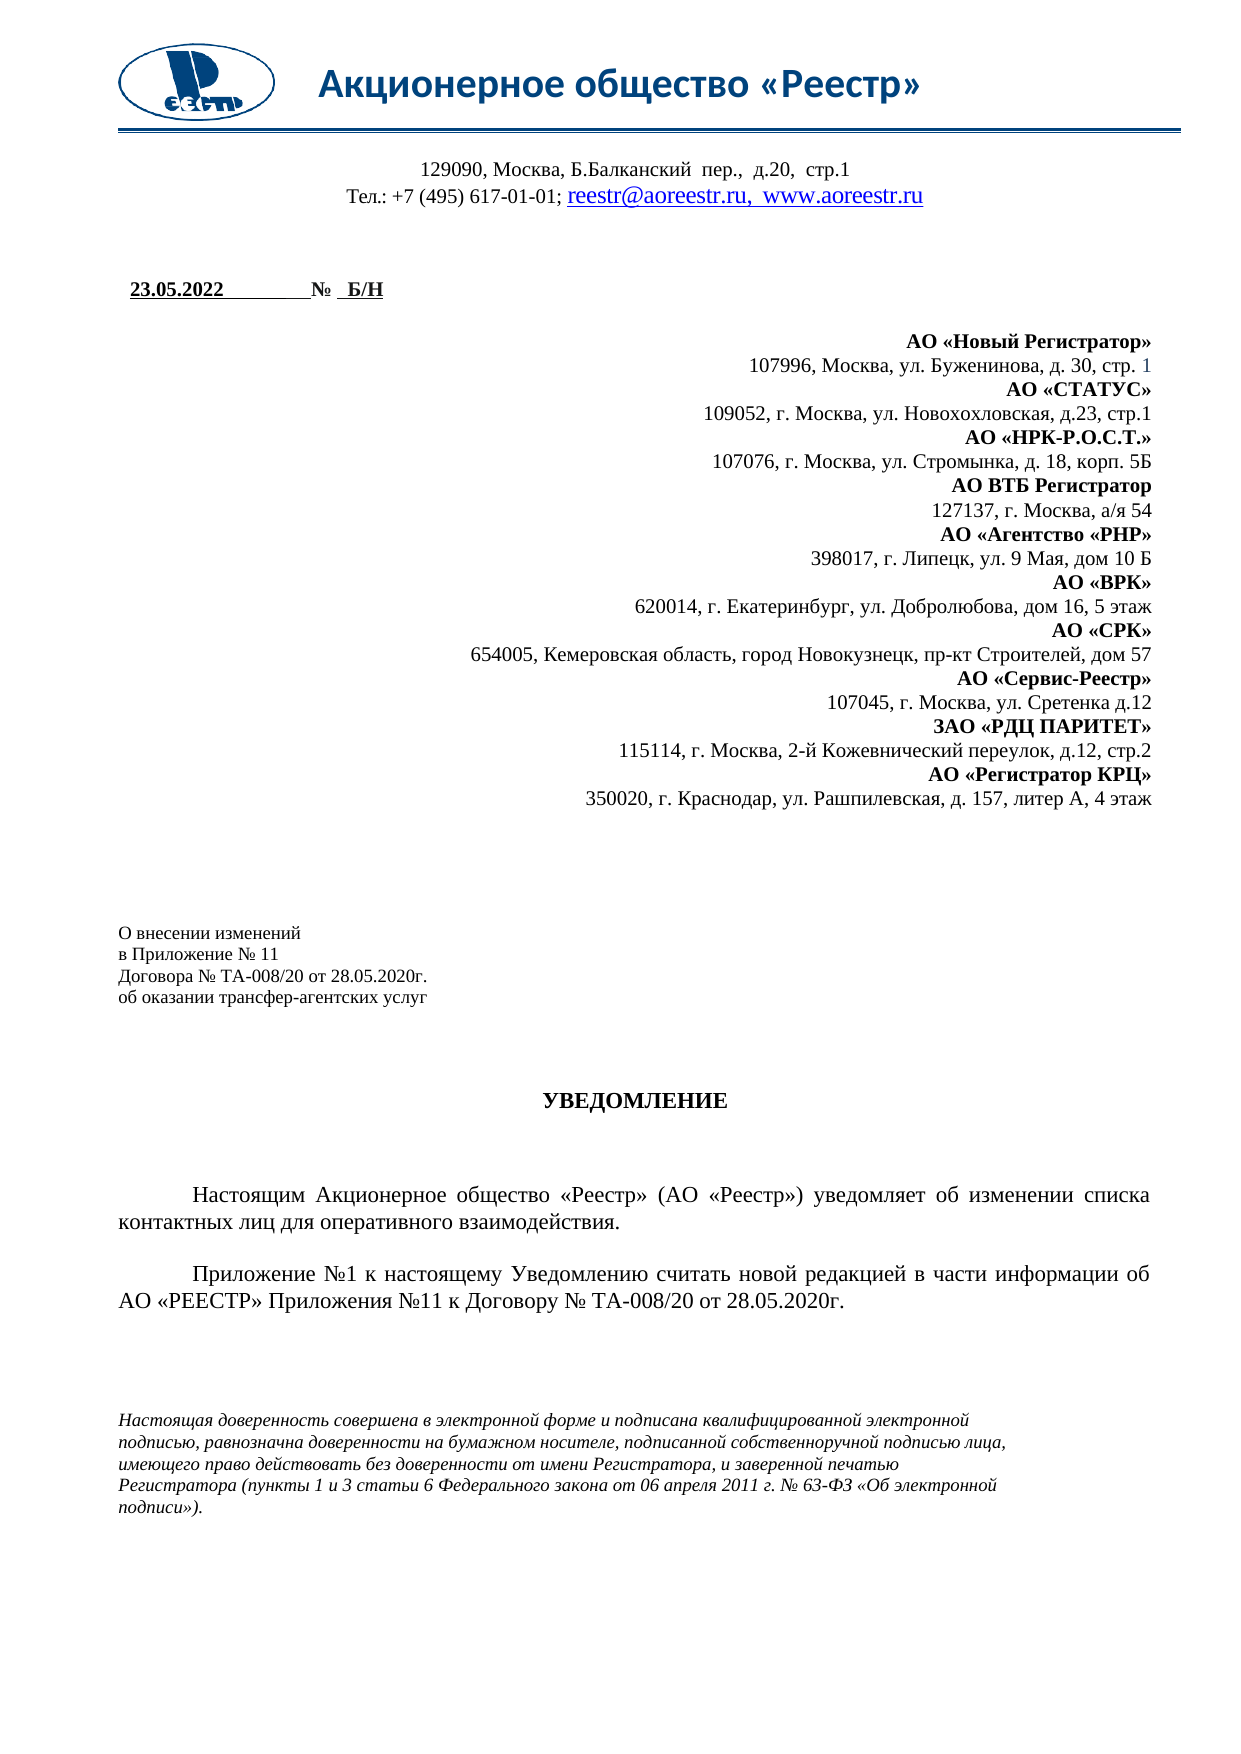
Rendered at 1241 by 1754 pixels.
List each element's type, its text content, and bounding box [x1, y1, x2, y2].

text Регистратора (пункты 1 и 3 статьи 6 Федерального закона от 06 апреля 2011 г. № 63-ФЗ «Об электронной [118, 1474, 1152, 1496]
text 23.05.2022 № Б/Н [130, 277, 552, 329]
text Настоящим Акционерное общество «Реестр» (АО «Реестр») уведомляет об изменении списка контактных лиц для оперативного взаимодействия. [118, 1181, 1152, 1234]
list 129090, Москва, Б.Балканский пер., д.20, стр.1 [118, 157, 1152, 181]
text 109052, г. Москва, ул. Новохохловская, д.23, стр.1 [118, 401, 1152, 425]
text об оказании трансфер-агентских услуг [118, 986, 1152, 1008]
text 107076, г. Москва, ул. Стромынка, д. 18, корп. 5Б [118, 449, 1152, 473]
text АО «Новый Регистратор» [118, 329, 1152, 353]
text АО «СРК» [118, 618, 1152, 642]
text Договора № ТА-008/20 от 28.05.2020г. [118, 965, 1152, 986]
text 398017, г. Липецк, ул. 9 Мая, дом 10 Б [118, 546, 1152, 570]
text АО «НРК-Р.О.С.Т.» [118, 425, 1152, 449]
text 620014, г. Екатеринбург, ул. Добролюбова, дом 16, 5 этаж [118, 594, 1152, 618]
text АО «ВРК» [118, 570, 1152, 594]
text 654005, Кемеровская область, город Новокузнецк, пр-кт Строителей, дом 57 [118, 642, 1152, 666]
text АО «Агентство «РНР» [118, 522, 1152, 546]
picture [118, 43, 275, 121]
text АО «Сервис-Реестр» [118, 666, 1152, 690]
text 350020, г. Краснодар, ул. Рашпилевская, д. 157, литер А, 4 этаж [118, 786, 1152, 810]
text О внесении изменений [118, 922, 1152, 943]
text УВЕДОМЛЕНИЕ [118, 1087, 1152, 1113]
text Настоящая доверенность совершена в электронной форме и подписана квалифицированной электронной [118, 1409, 1152, 1431]
text АО «СТАТУС» [118, 377, 1152, 401]
text в Приложение № 11 [118, 943, 1152, 965]
text 107996, Москва, ул. Буженинова, д. 30, стр. 1 [118, 353, 1152, 377]
text имеющего право действовать без доверенности от имени Регистратора, и заверенной печатью [118, 1452, 1152, 1474]
text 107045, г. Москва, ул. Сретенка д.12 [118, 690, 1152, 714]
text 127137, г. Москва, а/я 54 [118, 497, 1152, 522]
text подписи»). [118, 1496, 1152, 1517]
text АО «Регистратор КРЦ» [118, 762, 1152, 786]
text 115114, г. Москва, 2-й Кожевнический переулок, д.12, стр.2 [118, 738, 1152, 762]
text Приложение №1 к настоящему Уведомлению считать новой редакцией в части информации об АО «РЕЕСТР» Приложения №11 к Договору № ТА-008/20 от 28.05.2020г. [118, 1260, 1152, 1313]
text подписью, равнозначна доверенности на бумажном носителе, подписанной собственноручной подписью лица, [118, 1431, 1152, 1452]
text АО ВТБ Регистратор [118, 473, 1152, 497]
list Тел.: +7 (495) 617-01-01; reestr@aoreestr.ru, www.aoreestr.ru [118, 181, 1152, 209]
text ЗАО «РДЦ ПАРИТЕТ» [118, 714, 1152, 738]
